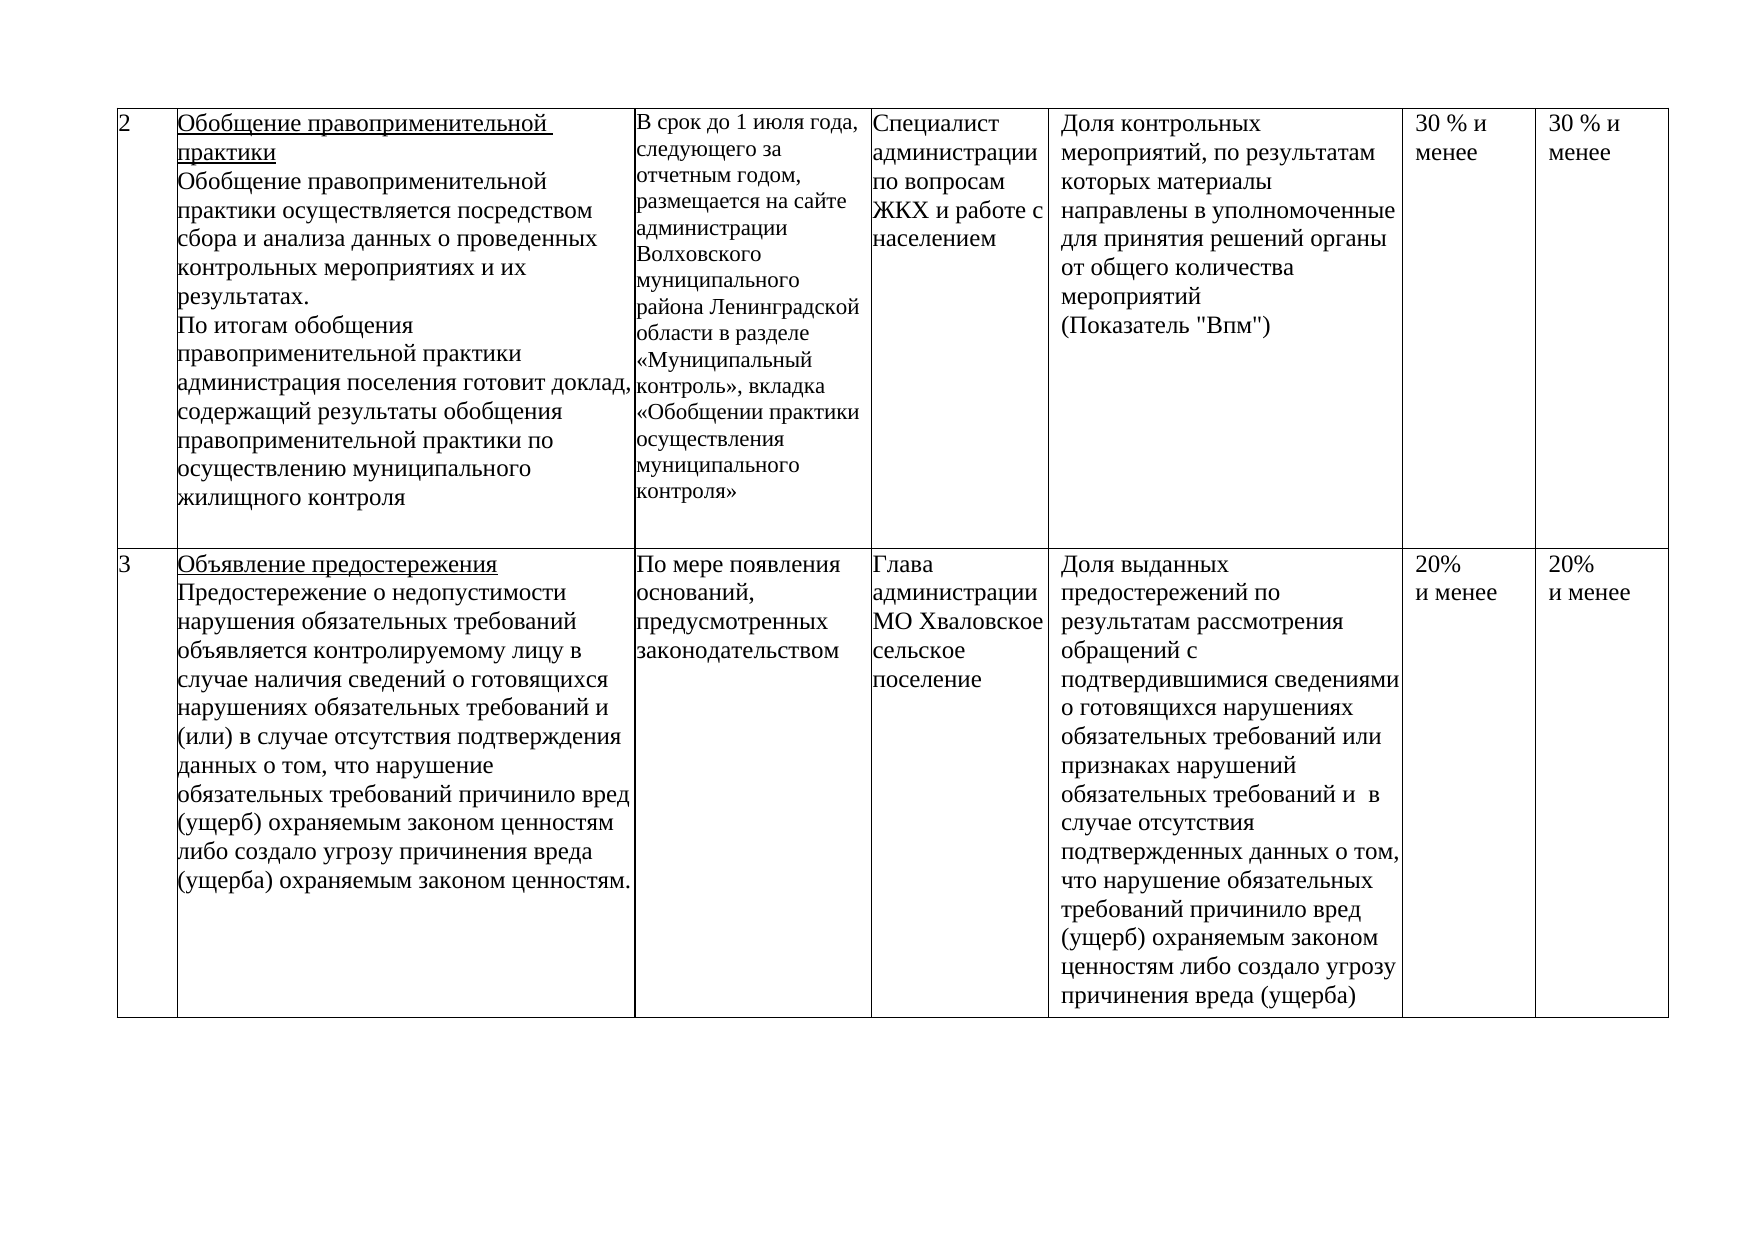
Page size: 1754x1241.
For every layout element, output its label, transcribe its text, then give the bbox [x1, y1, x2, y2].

table_cell 30 % и менее [1403, 109, 1535, 548]
table_cell В срок до 1 июля года, следующего за отчетным годом, размещается на сайте администрации Волховского муниципального района Ленинградской области в разделе «Муниципальный контроль», вкладка «Обобщении практики осуществления муниципального контроля» [636, 109, 871, 548]
table_cell Доля контрольных мероприятий, по результатам которых материалы направлены в уполномоченные для принятия решений органы от общего количества мероприятий (Показатель "Впм") [1049, 109, 1402, 548]
table_cell 20% и менее [1536, 549, 1668, 1017]
table_cell Объявление предостережения Предостережение о недопустимости нарушения обязательных требований объявляется контролируемому лицу в случае наличия сведений о готовящихся нарушениях обязательных требований и (или) в случае отсутствия подтверждения данных о том, что нарушение обязательных требований причинило вред (ущерб) охраняемым законом ценностям либо создало угрозу причинения вреда (ущерба) охраняемым законом ценностям. [178, 549, 634, 1017]
table_cell Глава администрации МО Хваловское сельское поселение [872, 549, 1048, 1017]
table_cell По мере появления оснований, предусмотренных законодательством [636, 549, 871, 1017]
table_cell 3 [118, 549, 177, 1017]
table_cell 20% и менее [1403, 549, 1535, 1017]
table_cell Доля выданных предостережений по результатам рассмотрения обращений с подтвердившимися сведениями о готовящихся нарушениях обязательных требований или признаках нарушений обязательных требований и в случае отсутствия подтвержденных данных о том, что нарушение обязательных требований причинило вред (ущерб) охраняемым законом ценностям либо создало угрозу причинения вреда (ущерба) охраняемым законом ценностям (%)(Показатель "Впм") [1049, 549, 1402, 1017]
table_cell 30 % и менее [1536, 109, 1668, 548]
table_cell Обобщение правоприменительной практики Обобщение правоприменительной практики осуществляется посредством сбора и анализа данных о проведенных контрольных мероприятиях и их результатах. По итогам обобщения правоприменительной практики администрация поселения готовит доклад, содержащий результаты обобщения правоприменительной практики по осуществлению муниципального жилищного контроля [178, 109, 634, 548]
table_cell 2 [118, 109, 177, 548]
table_cell Специалист администрации по вопросам ЖКХ и работе с населением [872, 109, 1048, 548]
